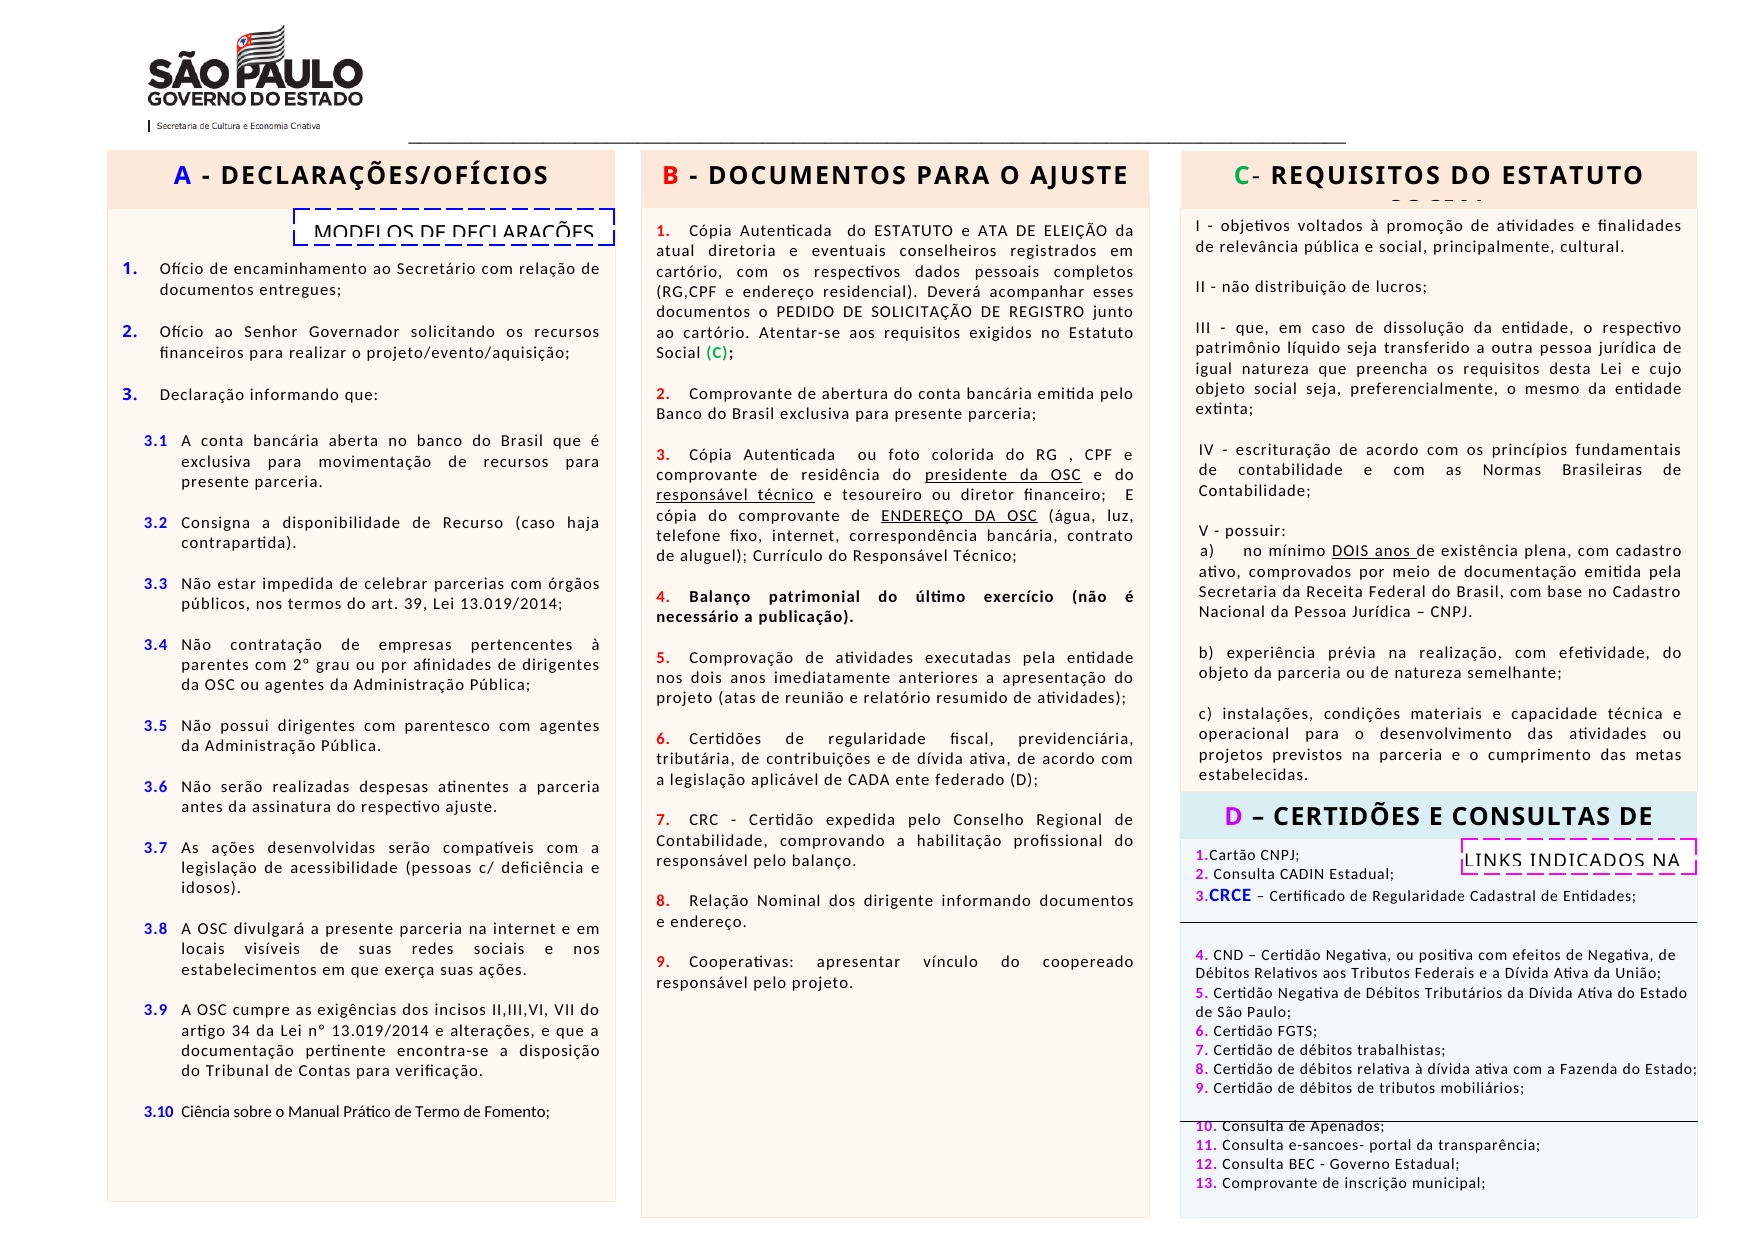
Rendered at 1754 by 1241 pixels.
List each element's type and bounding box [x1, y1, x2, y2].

picture [135, 25, 369, 133]
